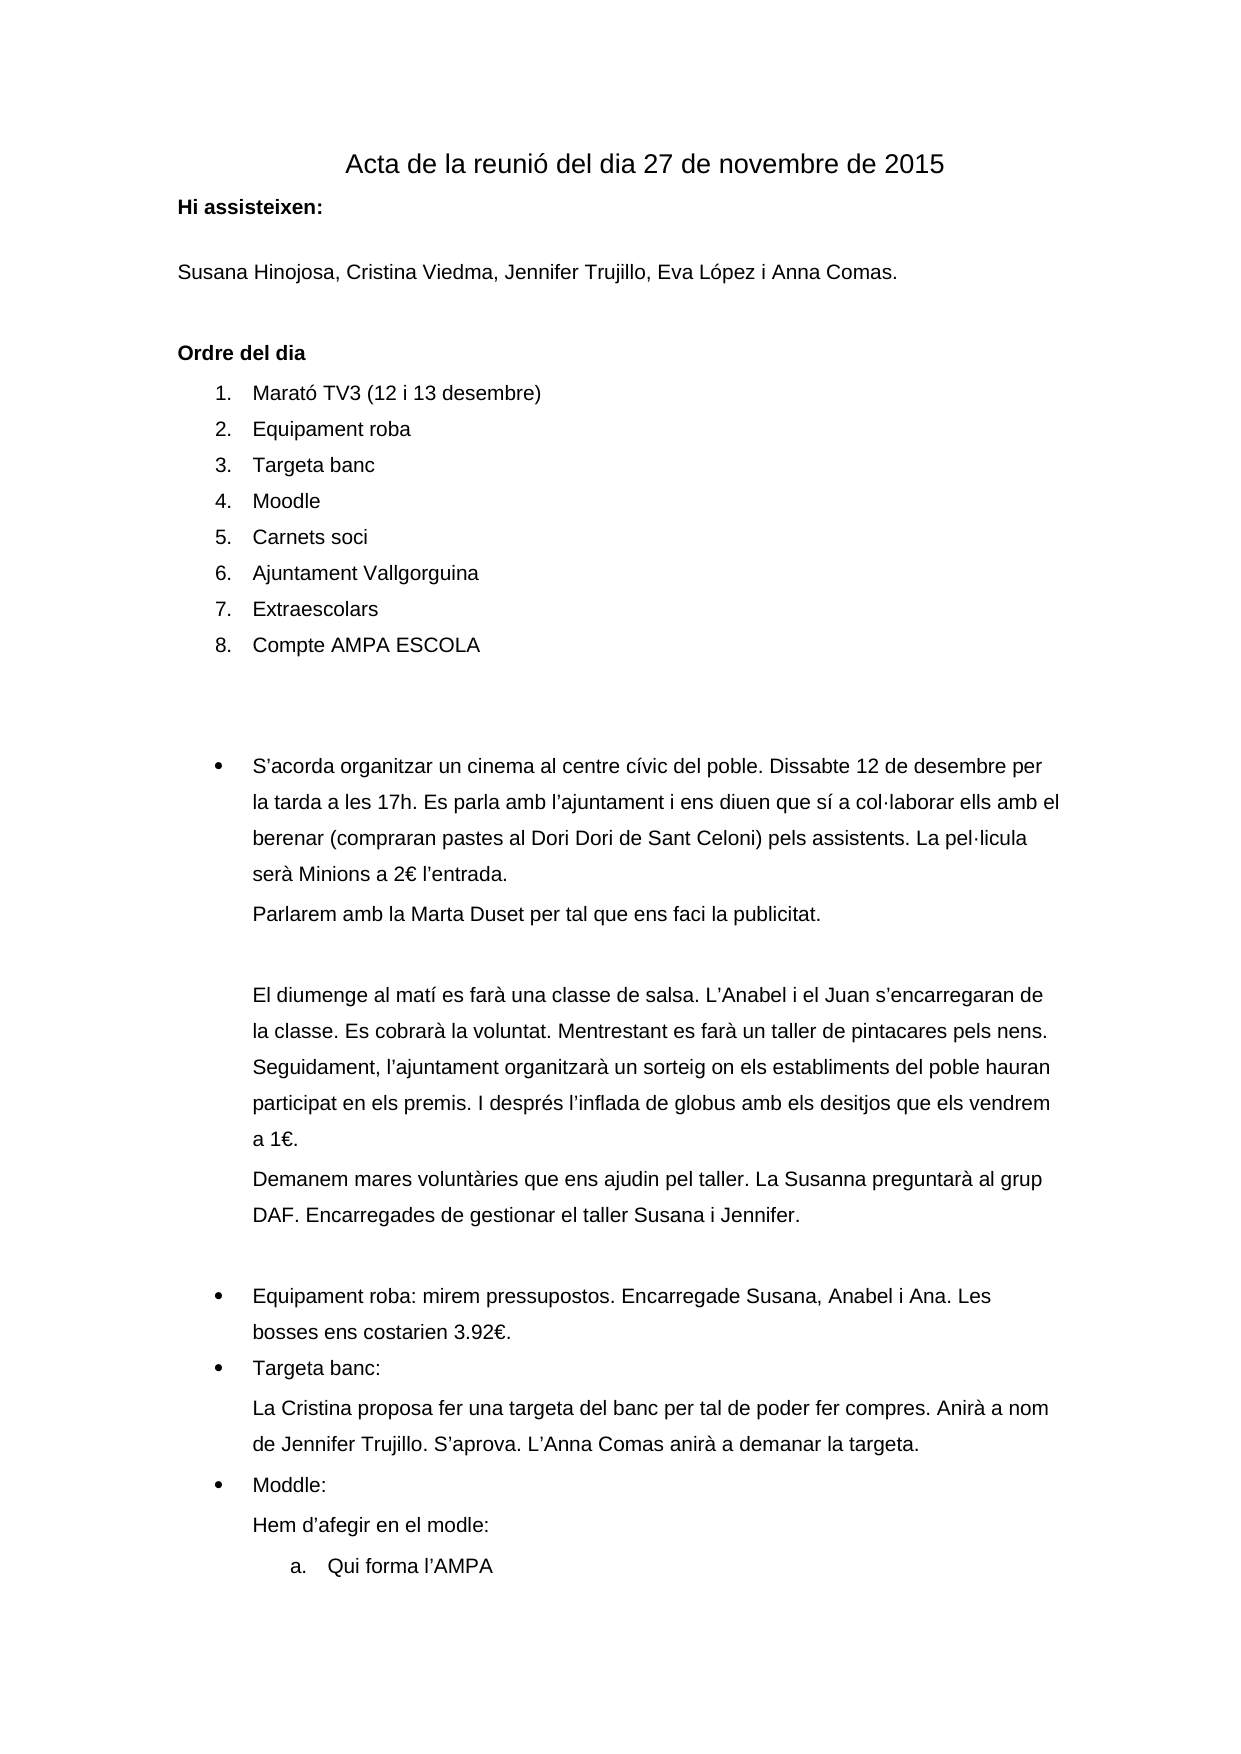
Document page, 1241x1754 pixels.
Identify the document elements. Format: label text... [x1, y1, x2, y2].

list Marató TV3 (12 i 13 desembre) [215, 381, 1063, 405]
list Targeta banc: [215, 1356, 1063, 1380]
list Moodle [215, 489, 1063, 513]
text Hi assisteixen: [177, 194, 1063, 218]
list Extraescolars [215, 596, 1063, 620]
text Susana Hinojosa, Cristina Viedma, Jennifer Trujillo, Eva López i Anna Comas. [177, 259, 1063, 283]
list Targeta banc [215, 453, 1063, 477]
text Hem d’afegir en el modle: [252, 1513, 1063, 1537]
list S’acorda organitzar un cinema al centre cívic del poble. Dissabte 12 de desembre per la tarda a les 17h. Es parla amb l’ajuntament i ens diuen que sí a col·laborar ells amb el berenar (compraran pastes al Dori Dori de Sant Celoni) pels assistents. La pel·licula serà Minions a 2€ l’entrada. [215, 754, 1063, 886]
list Qui forma l’AMPA [290, 1553, 1063, 1577]
text La Cristina proposa fer una targeta del banc per tal de poder fer compres. Anirà a nom de Jennifer Trujillo. S’aprova. L’Anna Comas anirà a demanar la targeta. [252, 1396, 1063, 1456]
text Ordre del dia [177, 340, 1063, 364]
list Compte AMPA ESCOLA [215, 632, 1063, 656]
text Acta de la reunió del dia 27 de novembre de 2015 [177, 148, 1063, 179]
text El diumenge al matí es farà una classe de salsa. L’Anabel i el Juan s’encarregaran de la classe. Es cobrarà la voluntat. Mentrestant es farà un taller de pintacares pels nens. Seguidament, l’ajuntament organitzarà un sorteig on els establiments del poble hauran participat en els premis. I després l’inflada de globus amb els desitjos que els vendrem a 1€. [252, 983, 1063, 1151]
list Equipament roba: mirem pressupostos. Encarregade Susana, Anabel i Ana. Les bosses ens costarien 3.92€. [215, 1284, 1063, 1344]
list Moddle: [215, 1473, 1063, 1497]
text Demanem mares voluntàries que ens ajudin pel taller. La Susanna preguntarà al grup DAF. Encarregades de gestionar el taller Susana i Jennifer. [252, 1167, 1063, 1227]
list Ajuntament Vallgorguina [215, 561, 1063, 584]
list Carnets soci [215, 524, 1063, 548]
text Parlarem amb la Marta Duset per tal que ens faci la publicitat. [252, 902, 1063, 926]
list Equipament roba [215, 417, 1063, 441]
